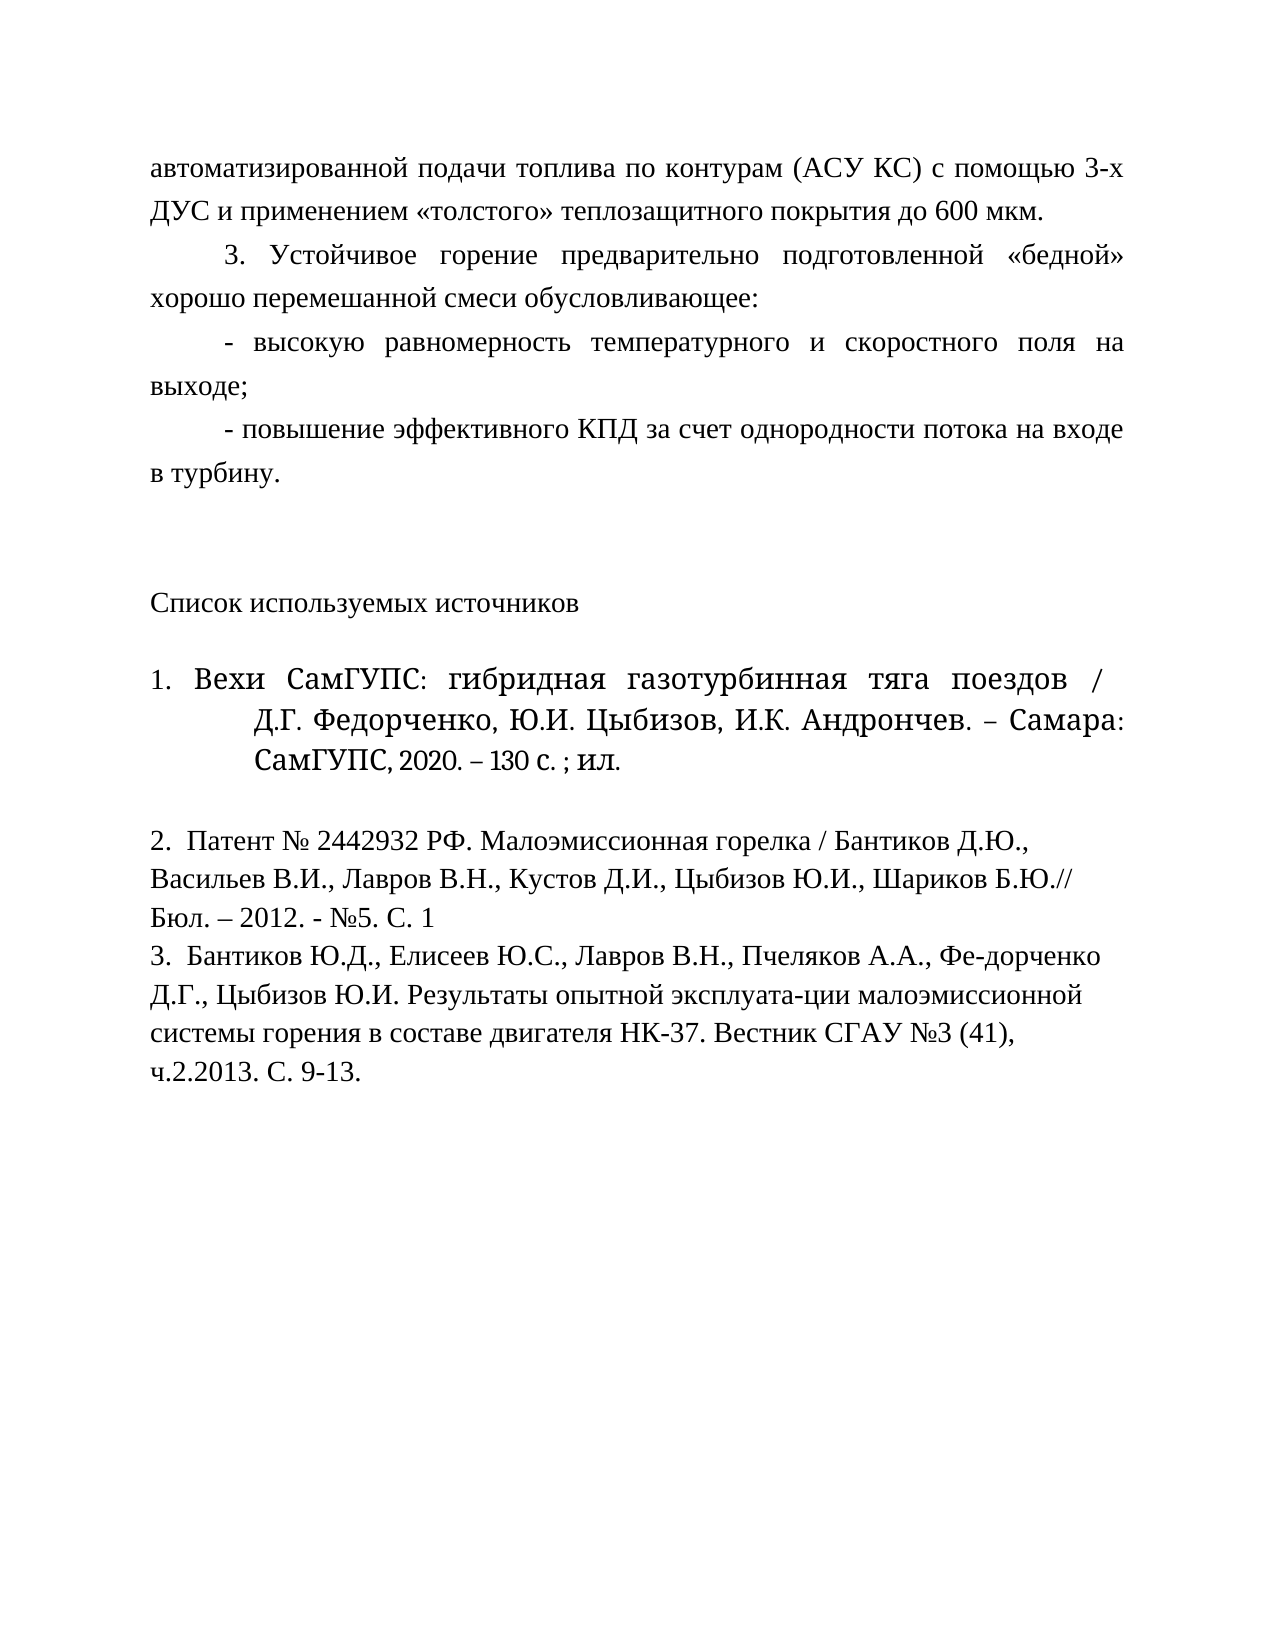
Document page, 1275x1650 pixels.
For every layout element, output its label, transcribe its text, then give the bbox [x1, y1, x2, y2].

text 1. Вехи СамГУПС: гибридная газотурбинная тяга поездов / Д.Г. Федорченко, Ю.И. Цыбизов, И.К. Андрончев. – Самара: СамГУПС, 2020. – 130 с. ; ил. [150, 662, 1125, 777]
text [150, 150, 1125, 227]
text 3. Бантиков Ю.Д., Елисеев Ю.С., Лавров В.Н., Пчеляков А.А., Фе-дорченко Д.Г., Цыбизов Ю.И. Результаты опытной эксплуата-ции малоэмиссионной системы горения в составе двигателя НК-37. Вестник СГАУ №3 (41), ч.2.2013. С. 9-13. [150, 938, 1125, 1087]
text - высокую равномерность температурного и скоростного поля на выходе; [150, 324, 1125, 401]
text Список используемых источников [150, 585, 1125, 619]
text 3. Устойчивое горение предварительно подготовленной «бедной» хорошо перемешанной смеси обусловливающее: [150, 237, 1125, 314]
text - повышение эффективного КПД за счет однородности потока на входе в турбину. [150, 411, 1125, 488]
text 2. Патент № 2442932 РФ. Малоэмиссионная горелка / Бантиков Д.Ю., Васильев В.И., Лавров В.Н., Кустов Д.И., Цыбизов Ю.И., Шариков Б.Ю.// Бюл. – 2012. - №5. С. 1 [150, 823, 1125, 933]
